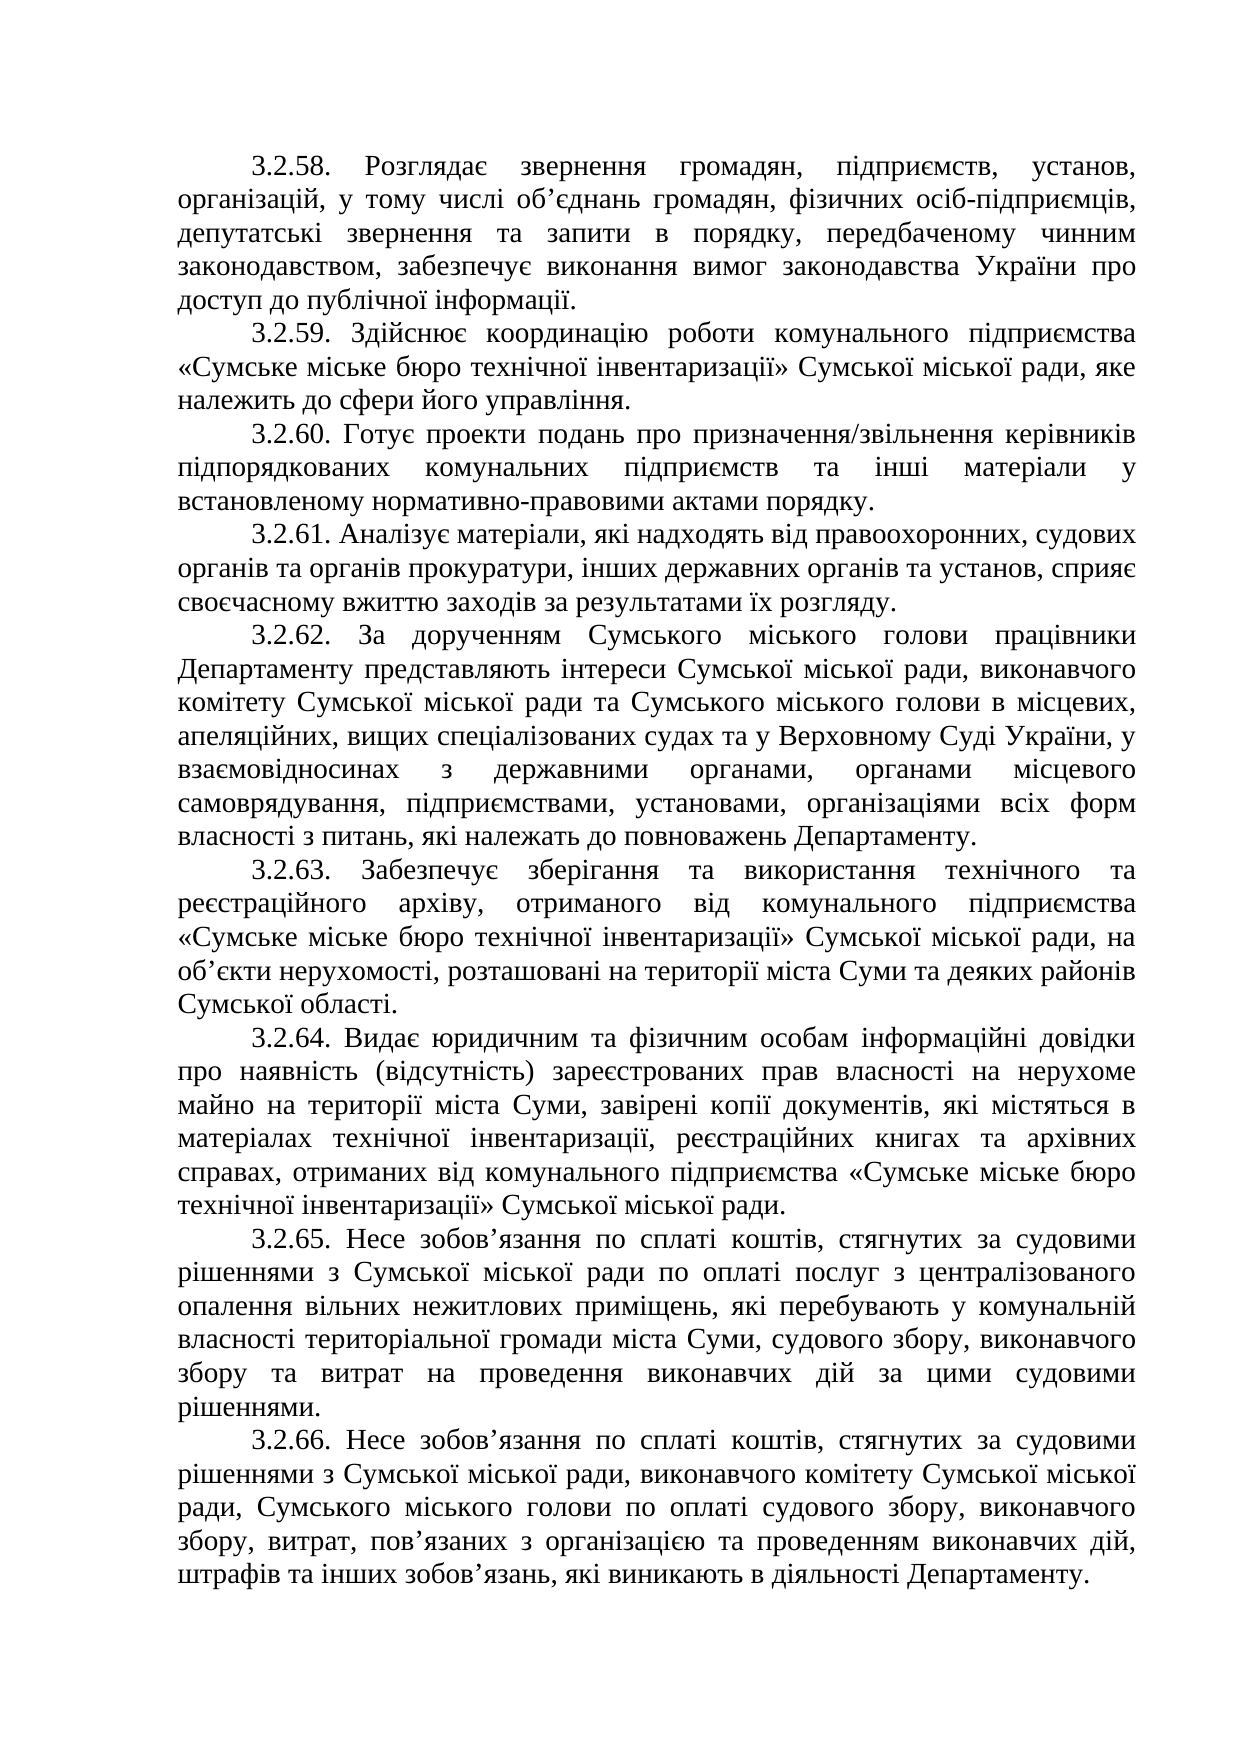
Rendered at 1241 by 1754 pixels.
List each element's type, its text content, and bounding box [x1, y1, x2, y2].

text 3.2.63. Забезпечує зберігання та використання технічного та реєстраційного архіву, отриманого від комунального підприємства «Сумське міське бюро технічної інвентаризації» Сумської міської ради, на об’єкти нерухомості, розташовані на території міста Суми та деяких районів Сумської області. [177, 852, 1137, 1020]
text 3.2.62. За дорученням Сумського міського голови працівники Департаменту представляють інтереси Сумської міської ради, виконавчого комітету Сумської міської ради та Сумського міського голови в місцевих, апеляційних, вищих спеціалізованих судах та у Верховному Суді України, у взаємовідносинах з державними органами, органами місцевого самоврядування, підприємствами, установами, організаціями всіх форм власності з питань, які належать до повноважень Департаменту. [177, 617, 1137, 852]
text 3.2.66. Несе зобов’язання по сплаті коштів, стягнутих за судовими рішеннями з Сумської міської ради, виконавчого комітету Сумської міської ради, Сумського міського голови по оплаті судового збору, виконавчого збору, витрат, пов’язаних з організацією та проведенням виконавчих дій, штрафів та інших зобов’язань, які виникають в діяльності Департаменту. [177, 1422, 1137, 1590]
text 3.2.60. Готує проекти подань про призначення/звільнення керівників підпорядкованих комунальних підприємств та інші матеріали у встановленому нормативно-правовими актами порядку. [177, 416, 1137, 517]
text 3.2.59. Здійснює координацію роботи комунального підприємства «Сумське міське бюро технічної інвентаризації» Сумської міської ради, яке належить до сфери його управління. [177, 315, 1137, 416]
text 3.2.65. Несе зобов’язання по сплаті коштів, стягнутих за судовими рішеннями з Сумської міської ради по оплаті послуг з централізованого опалення вільних нежитлових приміщень, які перебувають у комунальній власності територіальної громади міста Суми, судового збору, виконавчого збору та витрат на проведення виконавчих дій за цими судовими рішеннями. [177, 1221, 1137, 1422]
text 3.2.61. Аналізує матеріали, які надходять від правоохоронних, судових органів та органів прокуратури, інших державних органів та установ, сприяє своєчасному вжиттю заходів за результатами їх розгляду. [177, 517, 1137, 617]
text 3.2.64. Видає юридичним та фізичним особам інформаційні довідки про наявність (відсутність) зареєстрованих прав власності на нерухоме майно на території міста Суми, завірені копії документів, які містяться в матеріалах технічної інвентаризації, реєстраційних книгах та архівних справах, отриманих від комунального підприємства «Сумське міське бюро технічної інвентаризації» Сумської міської ради. [177, 1020, 1137, 1221]
text 3.2.58. Розглядає звернення громадян, підприємств, установ, організацій, у тому числі об’єднань громадян, фізичних осіб-підприємців, депутатські звернення та запити в порядку, передбаченому чинним законодавством, забезпечує виконання вимог законодавства України про доступ до публічної інформації. [177, 148, 1137, 315]
